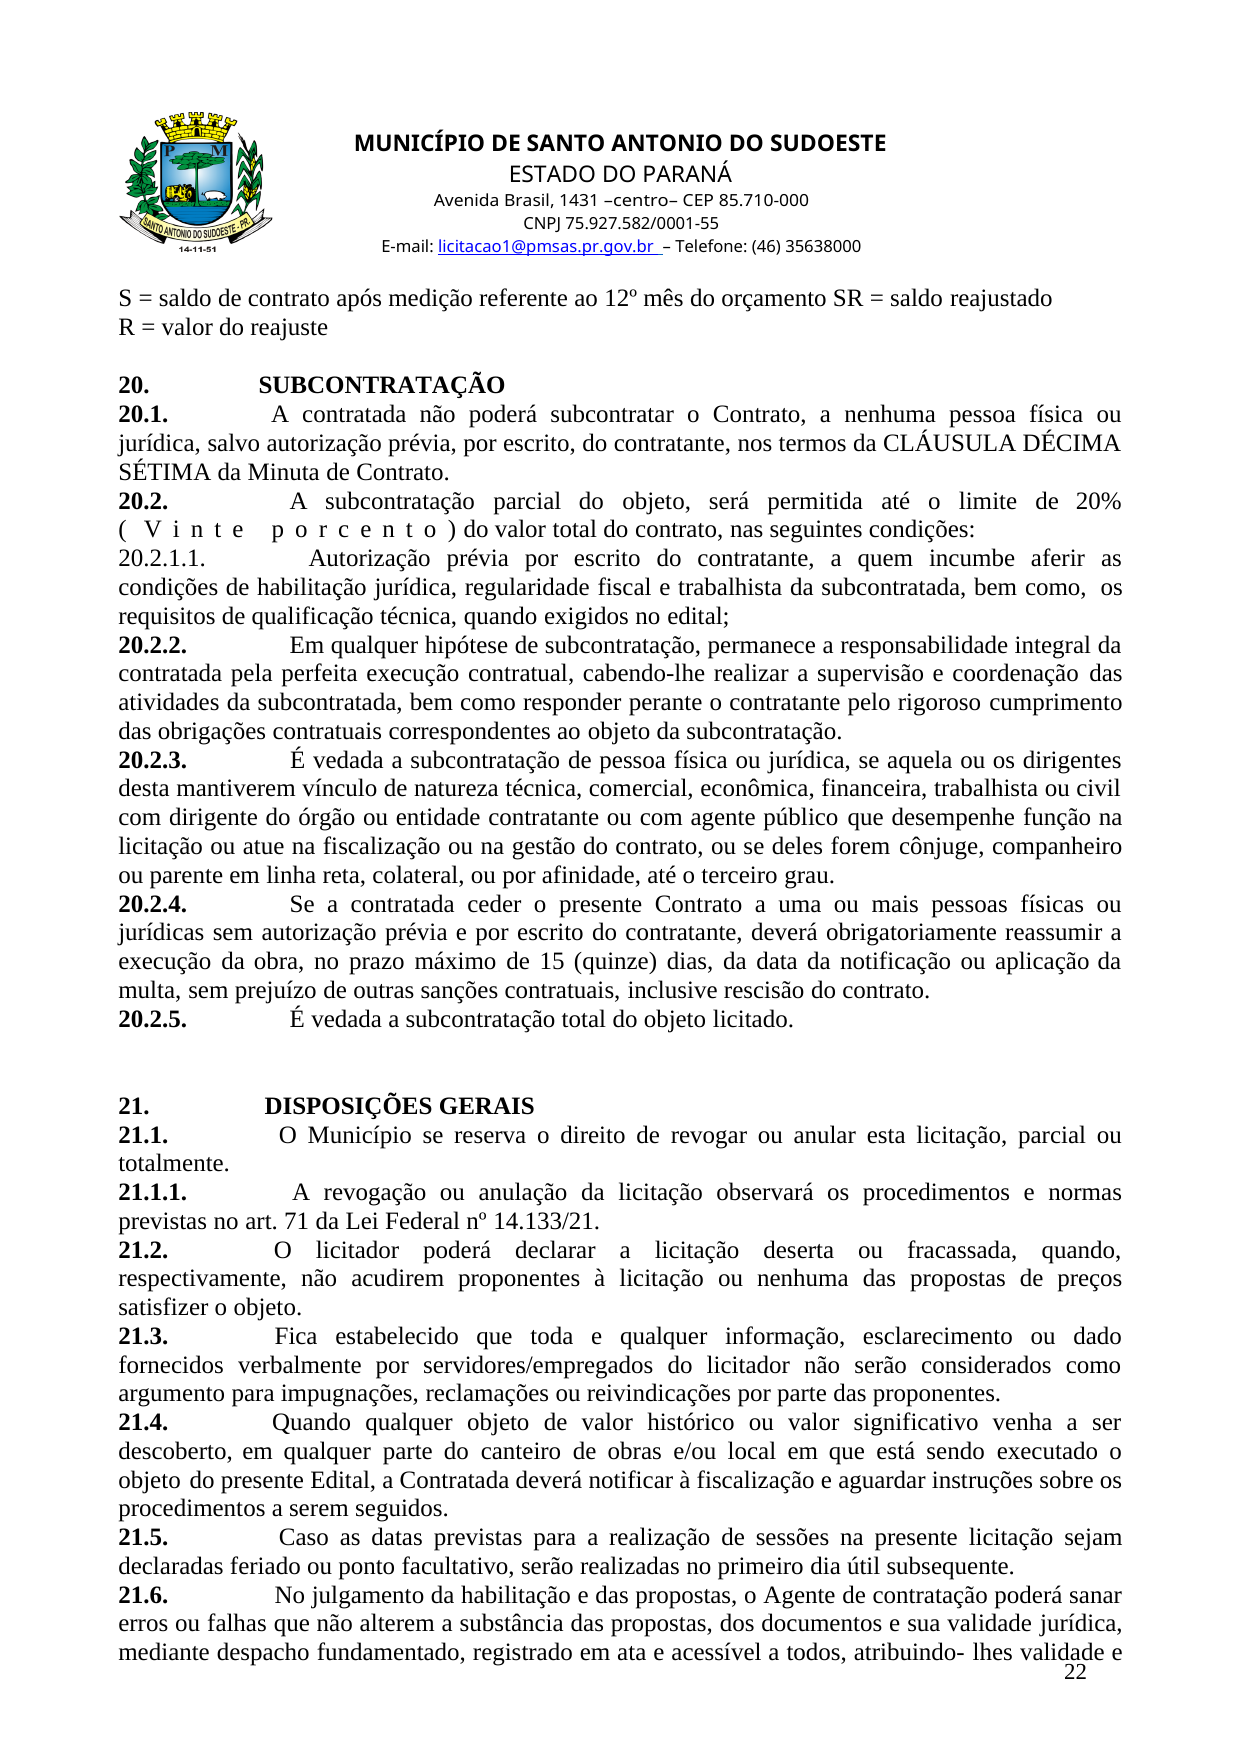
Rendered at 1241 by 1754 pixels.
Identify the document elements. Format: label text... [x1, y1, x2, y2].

list Quando qualquer objeto de valor histórico ou valor significativo venha a ser descoberto, em qualquer parte do canteiro de obras e/ou local em que está sendo executado o objeto do presente Edital, a Contratada deverá notificar à fiscalização e aguardar instruções sobre os procedimentos a serem seguidos. [118, 1407, 1122, 1522]
list Fica estabelecido que toda e qualquer informação, esclarecimento ou dado fornecidos verbalmente por servidores/empregados do licitador não serão considerados como argumento para impugnações, reclamações ou reivindicações por parte das proponentes. [118, 1321, 1122, 1407]
list Em qualquer hipótese de subcontratação, permanece a responsabilidade integral da contratada pela perfeita execução contratual, cabendo-lhe realizar a supervisão e coordenação das atividades da subcontratada, bem como responder perante o contratante pelo rigoroso cumprimento das obrigações contratuais correspondentes ao objeto da subcontratação. [118, 630, 1122, 745]
list A subcontratação parcial do objeto, será permitida até o limite de 20% ( Vinte porcento) do valor total do contrato, nas seguintes condições: [118, 486, 1122, 543]
list O Município se reserva o direito de revogar ou anular esta licitação, parcial ou totalmente. [118, 1120, 1122, 1177]
list A revogação ou anulação da licitação observará os procedimentos e normas previstas no art. 71 da Lei Federal nº 14.133/21. [118, 1177, 1122, 1235]
picture [119, 112, 273, 252]
list O licitador poderá declarar a licitação deserta ou fracassada, quando, respectivamente, não acudirem proponentes à licitação ou nenhuma das propostas de preços satisfizer o objeto. [118, 1235, 1122, 1321]
list É vedada a subcontratação total do objeto licitado. [118, 1004, 1122, 1032]
subtitle DISPOSIÇÕES GERAIS [118, 1091, 1122, 1120]
text S = saldo de contrato após medição referente ao 12º mês do orçamento SR = saldo reajustado [118, 283, 1122, 312]
text R = valor do reajuste [118, 312, 1122, 341]
list A contratada não poderá subcontratar o Contrato, a nenhuma pessoa física ou jurídica, salvo autorização prévia, por escrito, do contratante, nos termos da CLÁUSULA DÉCIMA SÉTIMA da Minuta de Contrato. [118, 399, 1122, 486]
list É vedada a subcontratação de pessoa física ou jurídica, se aquela ou os dirigentes desta mantiverem vínculo de natureza técnica, comercial, econômica, financeira, trabalhista ou civil com dirigente do órgão ou entidade contratante ou com agente público que desempenhe função na licitação ou atue na fiscalização ou na gestão do contrato, ou se deles forem cônjuge, companheiro ou parente em linha reta, colateral, ou por afinidade, até o terceiro grau. [118, 745, 1122, 888]
list Autorização prévia por escrito do contratante, a quem incumbe aferir as condições de habilitação jurídica, regularidade fiscal e trabalhista da subcontratada, bem como, os requisitos de qualificação técnica, quando exigidos no edital; [118, 543, 1122, 630]
list Caso as datas previstas para a realização de sessões na presente licitação sejam declaradas feriado ou ponto facultativo, serão realizadas no primeiro dia útil subsequente. [118, 1522, 1122, 1580]
subtitle SUBCONTRATAÇÃO [118, 371, 1122, 399]
list Se a contratada ceder o presente Contrato a uma ou mais pessoas físicas ou jurídicas sem autorização prévia e por escrito do contratante, deverá obrigatoriamente reassumir a execução da obra, no prazo máximo de 15 (quinze) dias, da data da notificação ou aplicação da multa, sem prejuízo de outras sanções contratuais, inclusive rescisão do contrato. [118, 889, 1122, 1004]
